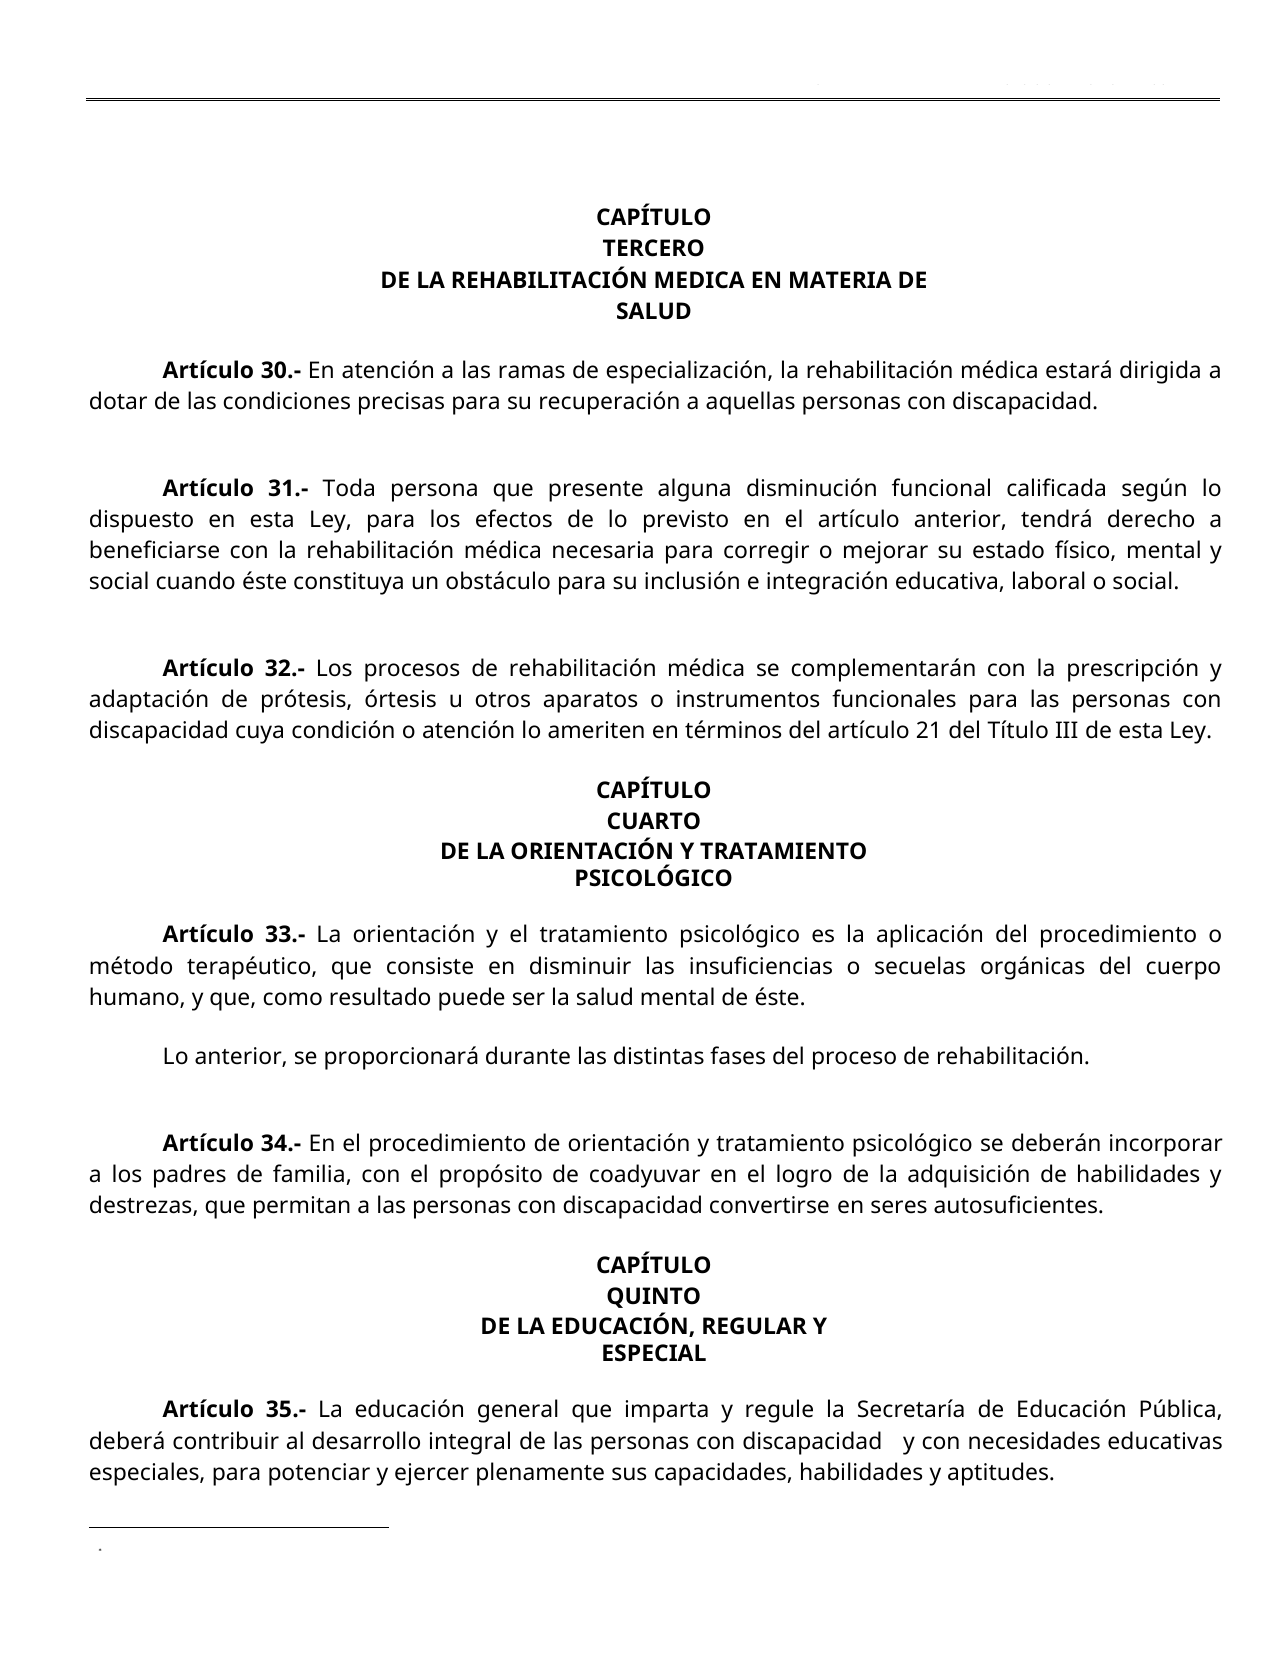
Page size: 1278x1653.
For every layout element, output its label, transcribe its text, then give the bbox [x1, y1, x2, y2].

text Artículo 32.- Los procesos de rehabilitación médica se complementarán con la prescripción y adaptación de prótesis, órtesis u otros aparatos o instrumentos funcionales para las personas con discapacidad cuya condición o atención lo ameriten en términos del artículo 21 del Título III de esta Ley. [89, 652, 1222, 745]
text Artículo 33.- La orientación y el tratamiento psicológico es la aplicación del procedimiento o método terapéutico, que consiste en disminuir las insuficiencias o secuelas orgánicas del cuerpo humano, y que, como resultado puede ser la salud mental de éste. [89, 918, 1222, 1012]
text CAPÍTULO TERCERO [543, 201, 764, 263]
text Artículo 30.- En atención a las ramas de especialización, la rehabilitación médica estará dirigida a dotar de las condiciones precisas para su recuperación a aquellas personas con discapacidad. [89, 354, 1222, 416]
text CAPÍTULO QUINTO [548, 1248, 758, 1311]
text DE LA EDUCACIÓN, REGULAR Y ESPECIAL [426, 1311, 881, 1365]
text Lo anterior, se proporcionará durante las distintas fases del proceso de rehabilitación. [162, 1040, 1233, 1072]
text CAPÍTULO CUARTO [546, 774, 761, 836]
text Artículo 35.- La educación general que imparta y regule la Secretaría de Educación Pública, deberá contribuir al desarrollo integral de las personas con discapacidad y con necesidades educativas especiales, para potenciar y ejercer plenamente sus capacidades, habilidades y aptitudes. [89, 1393, 1223, 1487]
text Artículo 34.- En el procedimiento de orientación y tratamiento psicológico se deberán incorporar a los padres de familia, con el propósito de coadyuvar en el logro de la adquisición de habilidades y destrezas, que permitan a las personas con discapacidad convertirse en seres autosuficientes. [89, 1127, 1223, 1220]
text Artículo 31.- Toda persona que presente alguna disminución funcional calificada según lo dispuesto en esta Ley, para los efectos de lo previsto en el artículo anterior, tendrá derecho a beneficiarse con la rehabilitación médica necesaria para corregir o mejorar su estado físico, mental y social cuando éste constituya un obstáculo para su inclusión e integración educativa, laboral o social. [89, 472, 1222, 597]
text DE LA ORIENTACIÓN Y TRATAMIENTO PSICOLÓGICO [365, 836, 942, 890]
text DE LA REHABILITACIÓN MEDICA EN MATERIA DE SALUD [352, 263, 955, 326]
